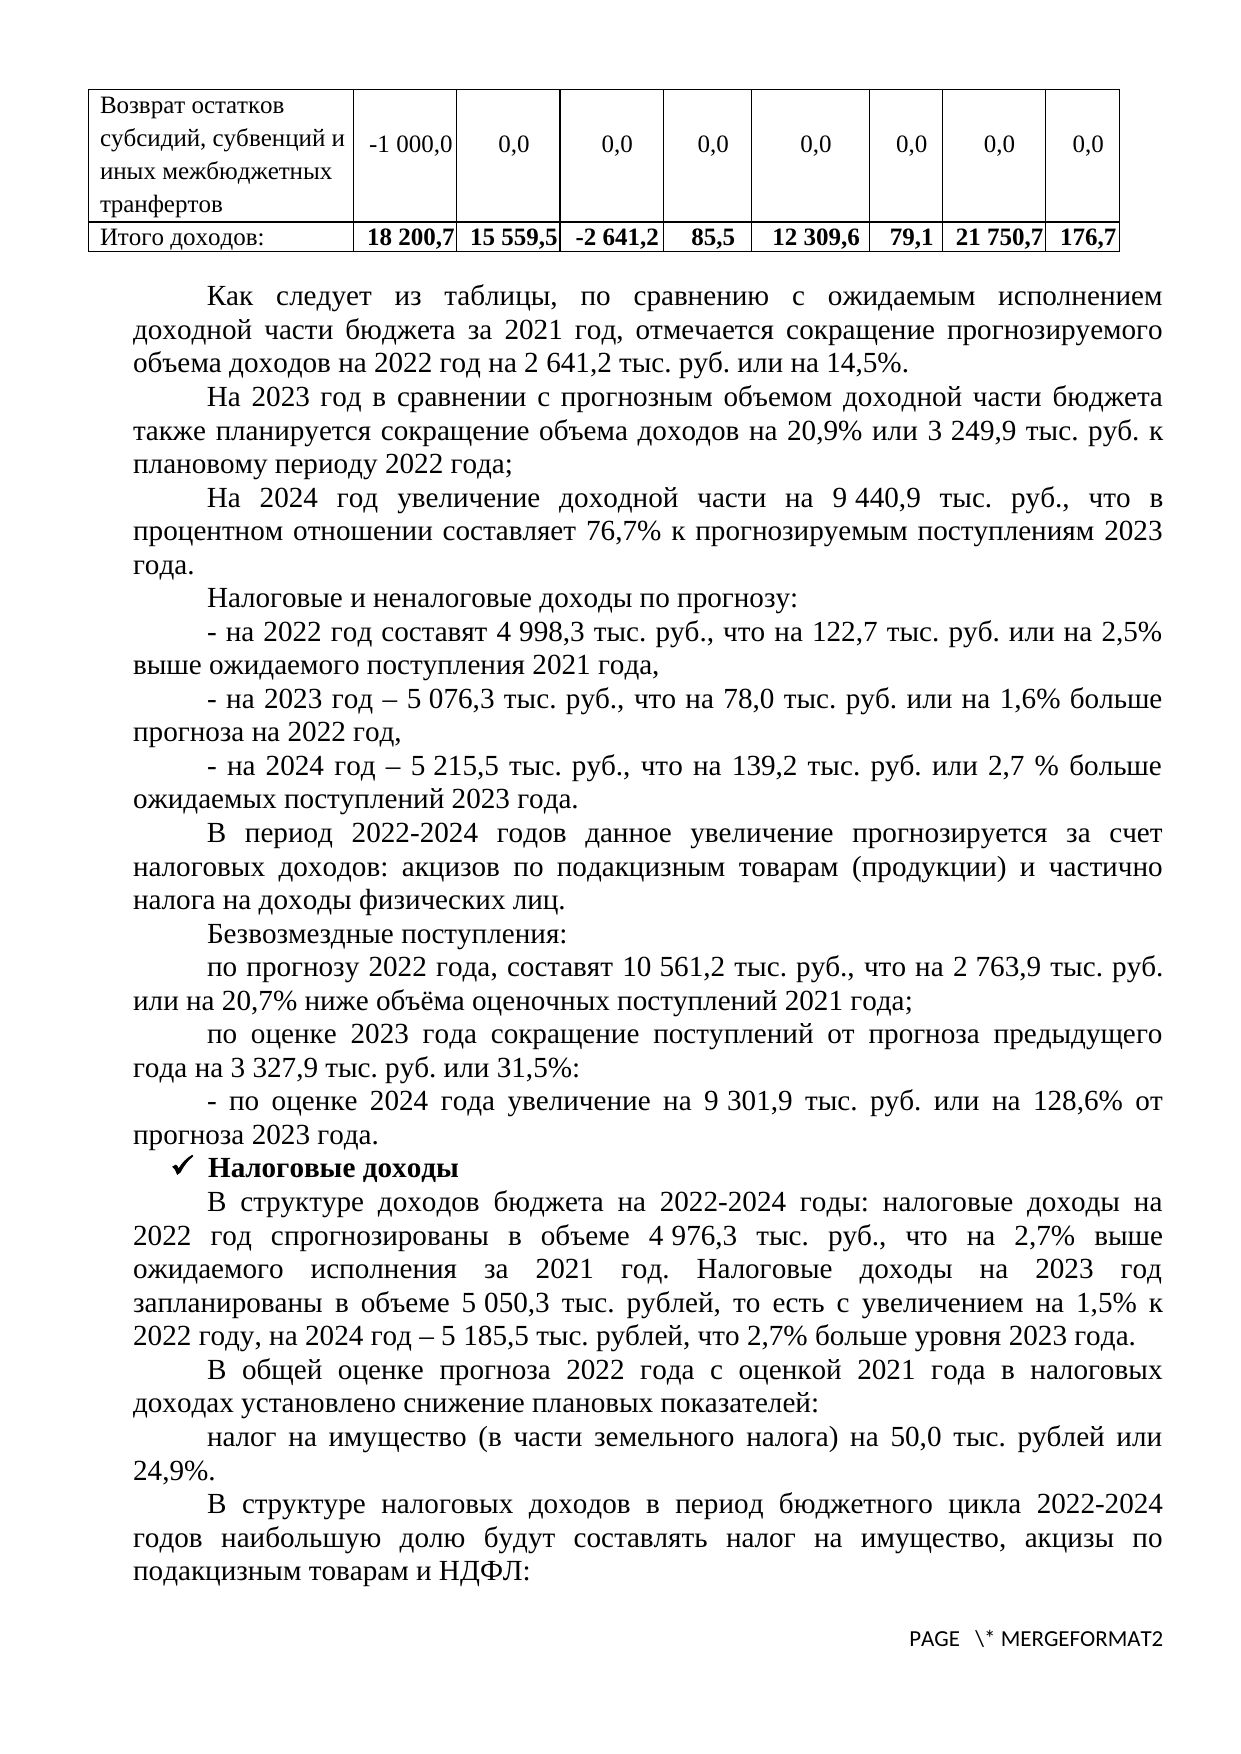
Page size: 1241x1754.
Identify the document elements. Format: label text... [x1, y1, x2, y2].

text На 2023 год в сравнении с прогнозным объемом доходной части бюджета также планируется сокращение объема доходов на 20,9% или 3 249,9 тыс. руб. к плановому периоду 2022 года; [133, 379, 1163, 480]
table_cell 0,0 [1046, 90, 1119, 221]
table_cell Возврат остатков субсидий, субвенций и иных межбюджетных транфертов [89, 90, 353, 221]
text Налоговые и неналоговые доходы по прогнозу: [133, 580, 1163, 614]
table_cell -2 641,2 [561, 223, 663, 251]
table_cell 79,1 [870, 223, 942, 251]
table_cell 85,5 [664, 223, 751, 251]
table_cell 0,0 [457, 90, 559, 221]
table_cell 0,0 [561, 90, 663, 221]
text - на 2022 год составят 4 998,3 тыс. руб., что на 122,7 тыс. руб. или на 2,5% выше ожидаемого поступления 2021 года, [133, 614, 1163, 681]
table_cell 0,0 [752, 90, 869, 221]
text На 2024 год увеличение доходной части на 9 440,9 тыс. руб., что в процентном отношении составляет 76,7% к прогнозируемым поступлениям 2023 года. [133, 480, 1163, 580]
table_cell Итого доходов: [89, 223, 353, 251]
text Безвозмездные поступления: [133, 916, 1163, 949]
text В структуре налоговых доходов в период бюджетного цикла 2022-2024 годов наибольшую долю будут составлять налог на имущество, акцизы по подакцизным товарам и НДФЛ: [133, 1486, 1163, 1587]
text В структуре доходов бюджета на 2022-2024 годы: налоговые доходы на 2022 год спрогнозированы в объеме 4 976,3 тыс. руб., что на 2,7% выше ожидаемого исполнения за 2021 год. Налоговые доходы на 2023 год запланированы в объеме 5 050,3 тыс. рублей, то есть с увеличением на 1,5% к 2022 году, на 2024 год – 5 185,5 тыс. рублей, что 2,7% больше уровня 2023 года. [133, 1184, 1163, 1352]
text Как следует из таблицы, по сравнению с ожидаемым исполнением доходной части бюджета за 2021 год, отмечается сокращение прогнозируемого объема доходов на 2022 год на 2 641,2 тыс. руб. или на 14,5%. [133, 278, 1163, 379]
list Налоговые доходы [170, 1151, 1163, 1184]
table_cell 15 559,5 [457, 223, 559, 251]
table_cell -1 000,0 [354, 90, 456, 221]
text по прогнозу 2022 года, составят 10 561,2 тыс. руб., что на 2 763,9 тыс. руб. или на 20,7% ниже объёма оценочных поступлений 2021 года; [133, 949, 1163, 1016]
table_cell 0,0 [870, 90, 942, 221]
table_cell 12 309,6 [752, 223, 869, 251]
text - по оценке 2024 года увеличение на 9 301,9 тыс. руб. или на 128,6% от прогноза 2023 года. [133, 1083, 1163, 1151]
text - на 2023 год – 5 076,3 тыс. руб., что на 78,0 тыс. руб. или на 1,6% больше прогноза на 2022 год, [133, 681, 1163, 748]
table_cell 0,0 [943, 90, 1045, 221]
text В период 2022-2024 годов данное увеличение прогнозируется за счет налоговых доходов: акцизов по подакцизным товарам (продукции) и частично налога на доходы физических лиц. [133, 815, 1163, 916]
table_cell 21 750,7 [943, 223, 1045, 251]
table_cell 0,0 [664, 90, 751, 221]
text В общей оценке прогноза 2022 года с оценкой 2021 года в налоговых доходах установлено снижение плановых показателей: [133, 1352, 1163, 1419]
table_cell 176,7 [1046, 223, 1119, 251]
text - на 2024 год – 5 215,5 тыс. руб., что на 139,2 тыс. руб. или 2,7 % больше ожидаемых поступлений 2023 года. [133, 748, 1163, 815]
text по оценке 2023 года сокращение поступлений от прогноза предыдущего года на 3 327,9 тыс. руб. или 31,5%: [133, 1016, 1163, 1083]
text налог на имущество (в части земельного налога) на 50,0 тыс. рублей или 24,9%. [133, 1419, 1163, 1486]
table_cell 18 200,7 [354, 223, 456, 251]
